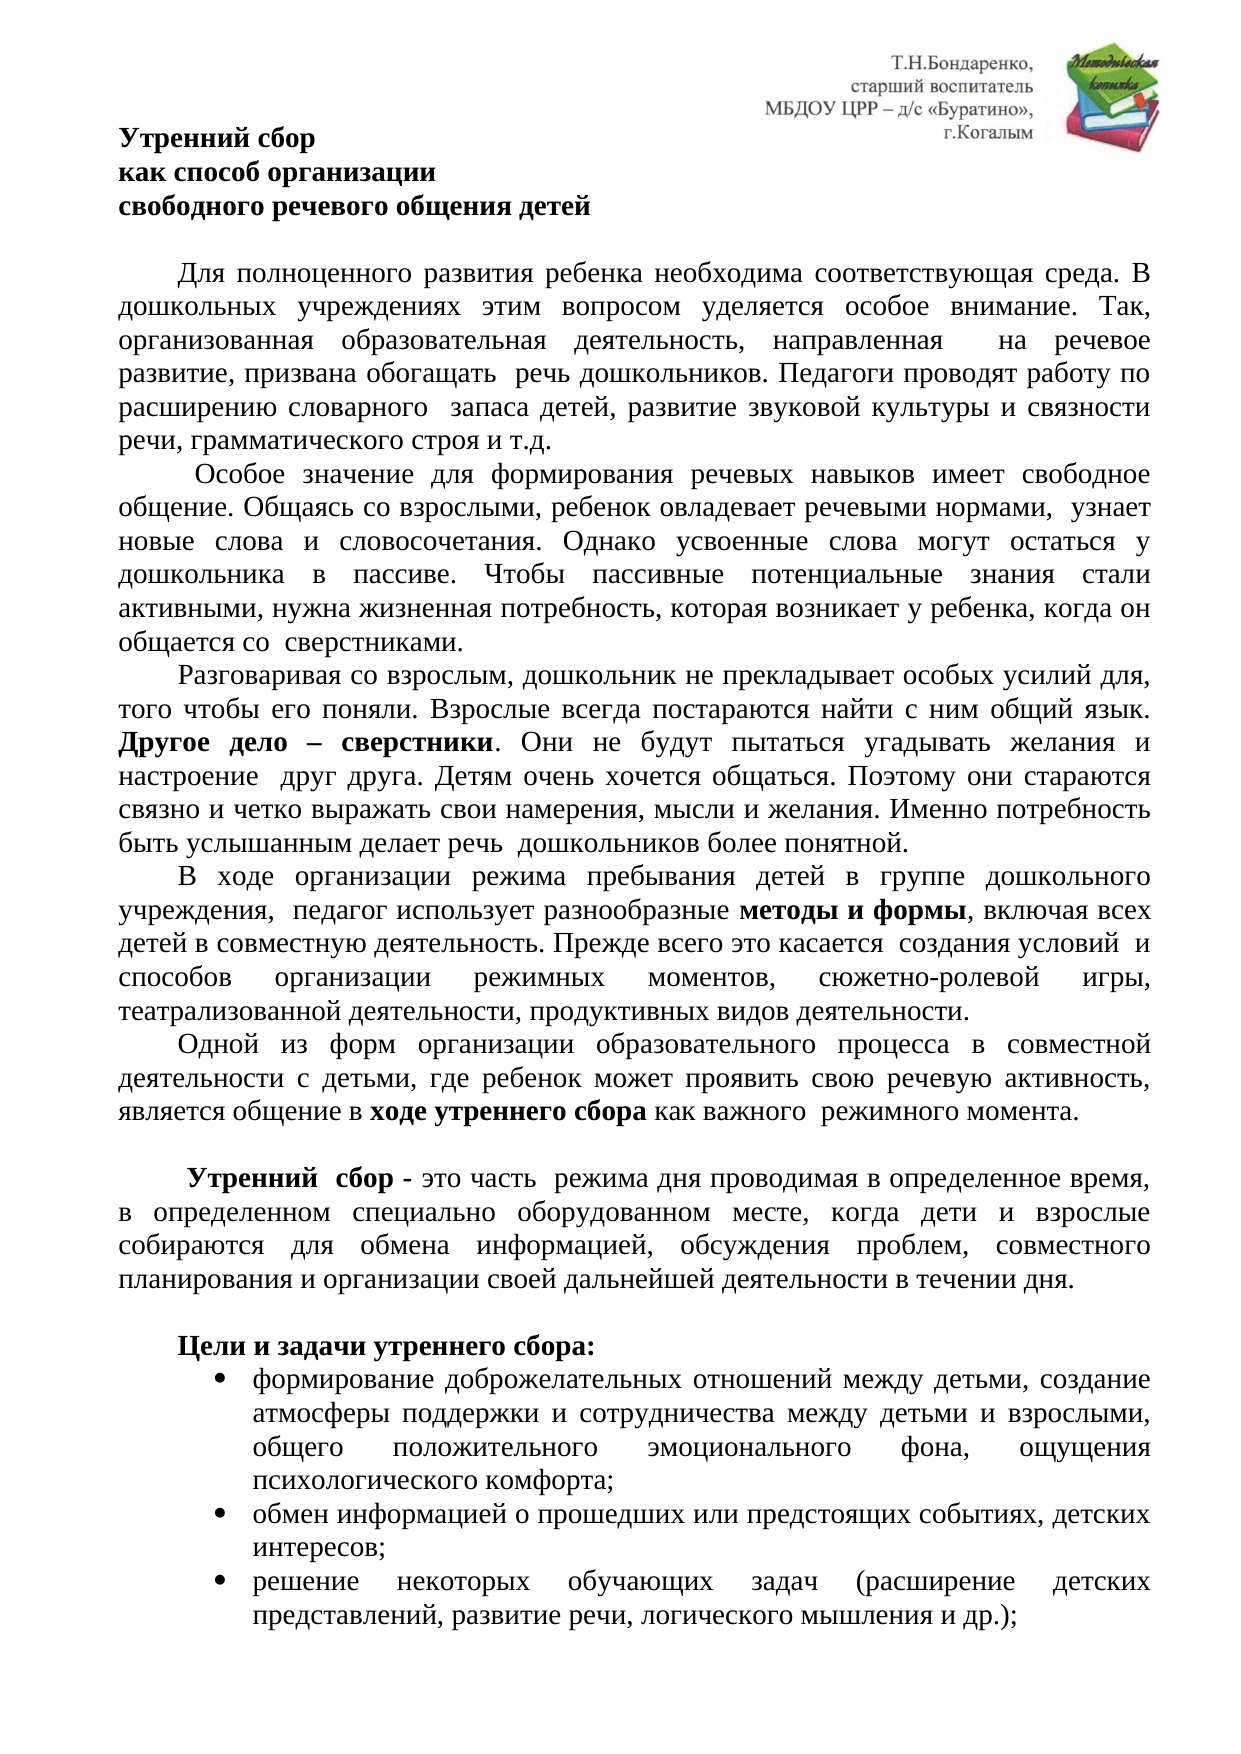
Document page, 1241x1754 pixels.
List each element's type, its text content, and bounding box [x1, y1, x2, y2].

text Разговаривая со взрослым, дошкольник не прекладывает особых усилий для, того чтобы его поняли. Взрослые всегда постараются найти с ним общий язык. Другое дело – сверстники. Они не будут пытаться угадывать желания и настроение друг друга. Детям очень хочется общаться. Поэтому они стараются связно и четко выражать свои намерения, мысли и желания. Именно потребность быть услышанным делает речь дошкольников более понятной. [118, 657, 1152, 858]
text Особое значение для формирования речевых навыков имеет свободное общение. Общаясь со взрослыми, ребенок овладевает речевыми нормами, узнает новые слова и словосочетания. Однако усвоенные слова могут остаться у дошкольника в пассиве. Чтобы пассивные потенциальные знания стали активными, нужна жизненная потребность, которая возникает у ребенка, когда он общается со сверстниками. [118, 456, 1152, 657]
picture [753, 14, 1189, 163]
text Цели и задачи утреннего сбора: [118, 1328, 1152, 1362]
list решение некоторых обучающих задач (расширение детских представлений, развитие речи, логического мышления и др.); [215, 1563, 1152, 1630]
list формирование доброжелательных отношений между детьми, создание атмосферы поддержки и сотрудничества между детьми и взрослыми, общего положительного эмоционального фона, ощущения психологического комфорта; [215, 1362, 1152, 1496]
text Для полноценного развития ребенка необходима соответствующая среда. В дошкольных учреждениях этим вопросом уделяется особое внимание. Так, организованная образовательная деятельность, направленная на речевое развитие, призвана обогащать речь дошкольников. Педагоги проводят работу по расширению словарного запаса детей, развитие звуковой культуры и связности речи, грамматического строя и т.д. [118, 255, 1152, 456]
text как способ организации [118, 154, 1152, 188]
text Утренний сбор - это часть режима дня проводимая в определенное время, в определенном специально оборудованном месте, когда дети и взрослые собираются для обмена информацией, обсуждения проблем, совместного планирования и организации своей дальнейшей деятельности в течении дня. [118, 1160, 1152, 1294]
text Утренний сбор [118, 121, 753, 154]
text В ходе организации режима пребывания детей в группе дошкольного учреждения, педагог использует разнообразные методы и формы, включая всех детей в совместную деятельность. Прежде всего это касается создания условий и способов организации режимных моментов, сюжетно-ролевой игры, театрализованной деятельности, продуктивных видов деятельности. [118, 858, 1152, 1026]
text свободного речевого общения детей [118, 188, 1152, 221]
list обмен информацией о прошедших или предстоящих событиях, детских интересов; [215, 1496, 1152, 1563]
text Одной из форм организации образовательного процесса в совместной деятельности с детьми, где ребенок может проявить свою речевую активность, является общение в ходе утреннего сбора как важного режимного момента. [118, 1026, 1152, 1127]
